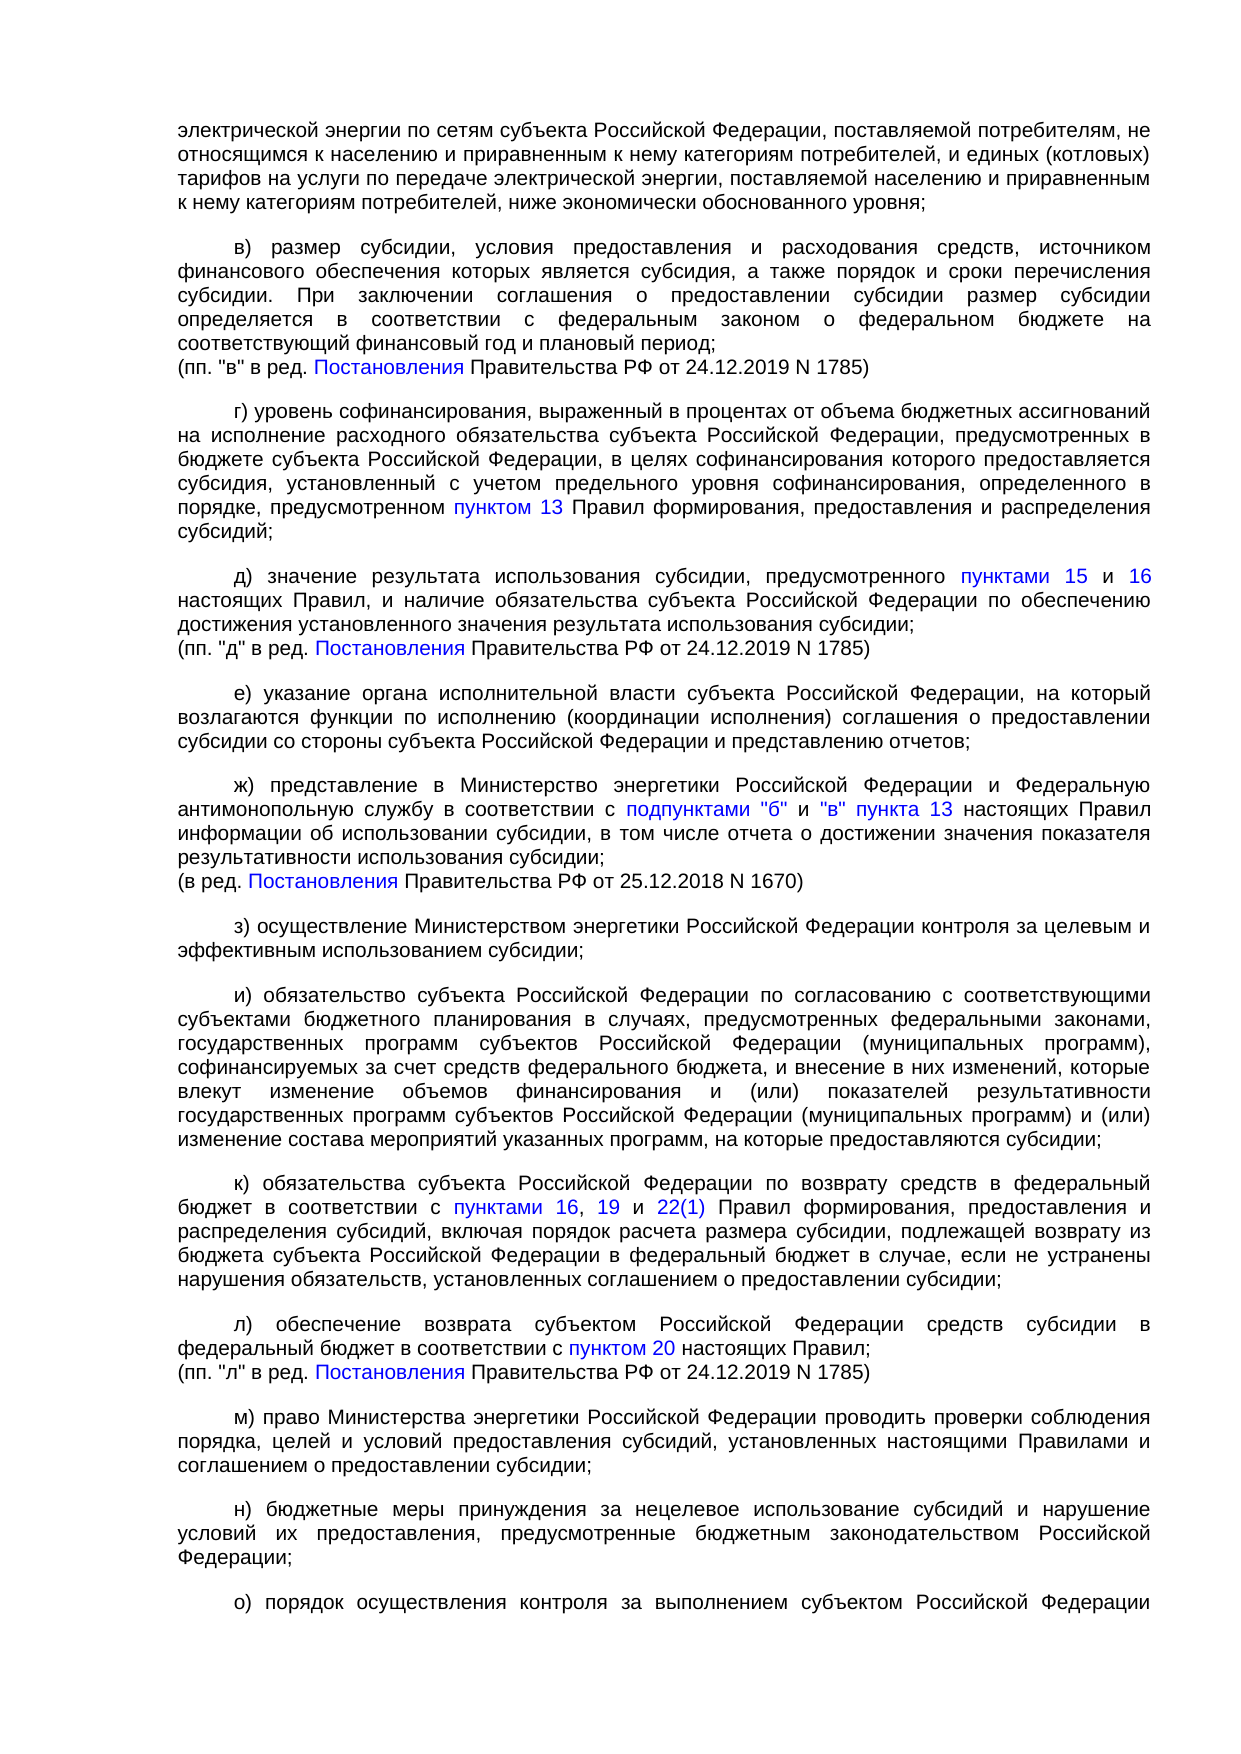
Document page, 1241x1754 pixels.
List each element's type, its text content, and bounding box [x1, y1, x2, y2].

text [177, 1590, 1152, 1614]
text (в ред. Постановления Правительства РФ от 25.12.2018 N 1670) [177, 869, 1152, 893]
text (пп. "в" в ред. Постановления Правительства РФ от 24.12.2019 N 1785) [177, 354, 1152, 378]
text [177, 118, 1152, 214]
text м) право Министерства энергетики Российской Федерации проводить проверки соблюдения порядка, целей и условий предоставления субсидий, установленных настоящими Правилами и соглашением о предоставлении субсидии; [177, 1404, 1152, 1476]
text з) осуществление Министерством энергетики Российской Федерации контроля за целевым и эффективным использованием субсидии; [177, 914, 1152, 962]
text в) размер субсидии, условия предоставления и расходования средств, источником финансового обеспечения которых является субсидия, а также порядок и сроки перечисления субсидии. При заключении соглашения о предоставлении субсидии размер субсидии определяется в соответствии с федеральным законом о федеральном бюджете на соответствующий финансовый год и плановый период; [177, 235, 1152, 354]
text ж) представление в Министерство энергетики Российской Федерации и Федеральную антимонопольную службу в соответствии с подпунктами "б" и "в" пункта 13 настоящих Правил информации об использовании субсидии, в том числе отчета о достижении значения показателя результативности использования субсидии; [177, 773, 1152, 869]
text (пп. "д" в ред. Постановления Правительства РФ от 24.12.2019 N 1785) [177, 636, 1152, 660]
text и) обязательство субъекта Российской Федерации по согласованию с соответствующими субъектами бюджетного планирования в случаях, предусмотренных федеральными законами, государственных программ субъектов Российской Федерации (муниципальных программ), софинансируемых за счет средств федерального бюджета, и внесение в них изменений, которые влекут изменение объемов финансирования и (или) показателей результативности государственных программ субъектов Российской Федерации (муниципальных программ) и (или) изменение состава мероприятий указанных программ, на которые предоставляются субсидии; [177, 983, 1152, 1150]
text е) указание органа исполнительной власти субъекта Российской Федерации, на который возлагаются функции по исполнению (координации исполнения) соглашения о предоставлении субсидии со стороны субъекта Российской Федерации и представлению отчетов; [177, 681, 1152, 752]
text д) значение результата использования субсидии, предусмотренного пунктами 15 и 16 настоящих Правил, и наличие обязательства субъекта Российской Федерации по обеспечению достижения установленного значения результата использования субсидии; [177, 564, 1152, 636]
text г) уровень софинансирования, выраженный в процентах от объема бюджетных ассигнований на исполнение расходного обязательства субъекта Российской Федерации, предусмотренных в бюджете субъекта Российской Федерации, в целях софинансирования которого предоставляется субсидия, установленный с учетом предельного уровня софинансирования, определенного в порядке, предусмотренном пунктом 13 Правил формирования, предоставления и распределения субсидий; [177, 399, 1152, 543]
text к) обязательства субъекта Российской Федерации по возврату средств в федеральный бюджет в соответствии с пунктами 16, 19 и 22(1) Правил формирования, предоставления и распределения субсидий, включая порядок расчета размера субсидии, подлежащей возврату из бюджета субъекта Российской Федерации в федеральный бюджет в случае, если не устранены нарушения обязательств, установленных соглашением о предоставлении субсидии; [177, 1171, 1152, 1291]
text н) бюджетные меры принуждения за нецелевое использование субсидий и нарушение условий их предоставления, предусмотренные бюджетным законодательством Российской Федерации; [177, 1497, 1152, 1569]
text (пп. "л" в ред. Постановления Правительства РФ от 24.12.2019 N 1785) [177, 1360, 1152, 1384]
text л) обеспечение возврата субъектом Российской Федерации средств субсидии в федеральный бюджет в соответствии с пунктом 20 настоящих Правил; [177, 1312, 1152, 1360]
